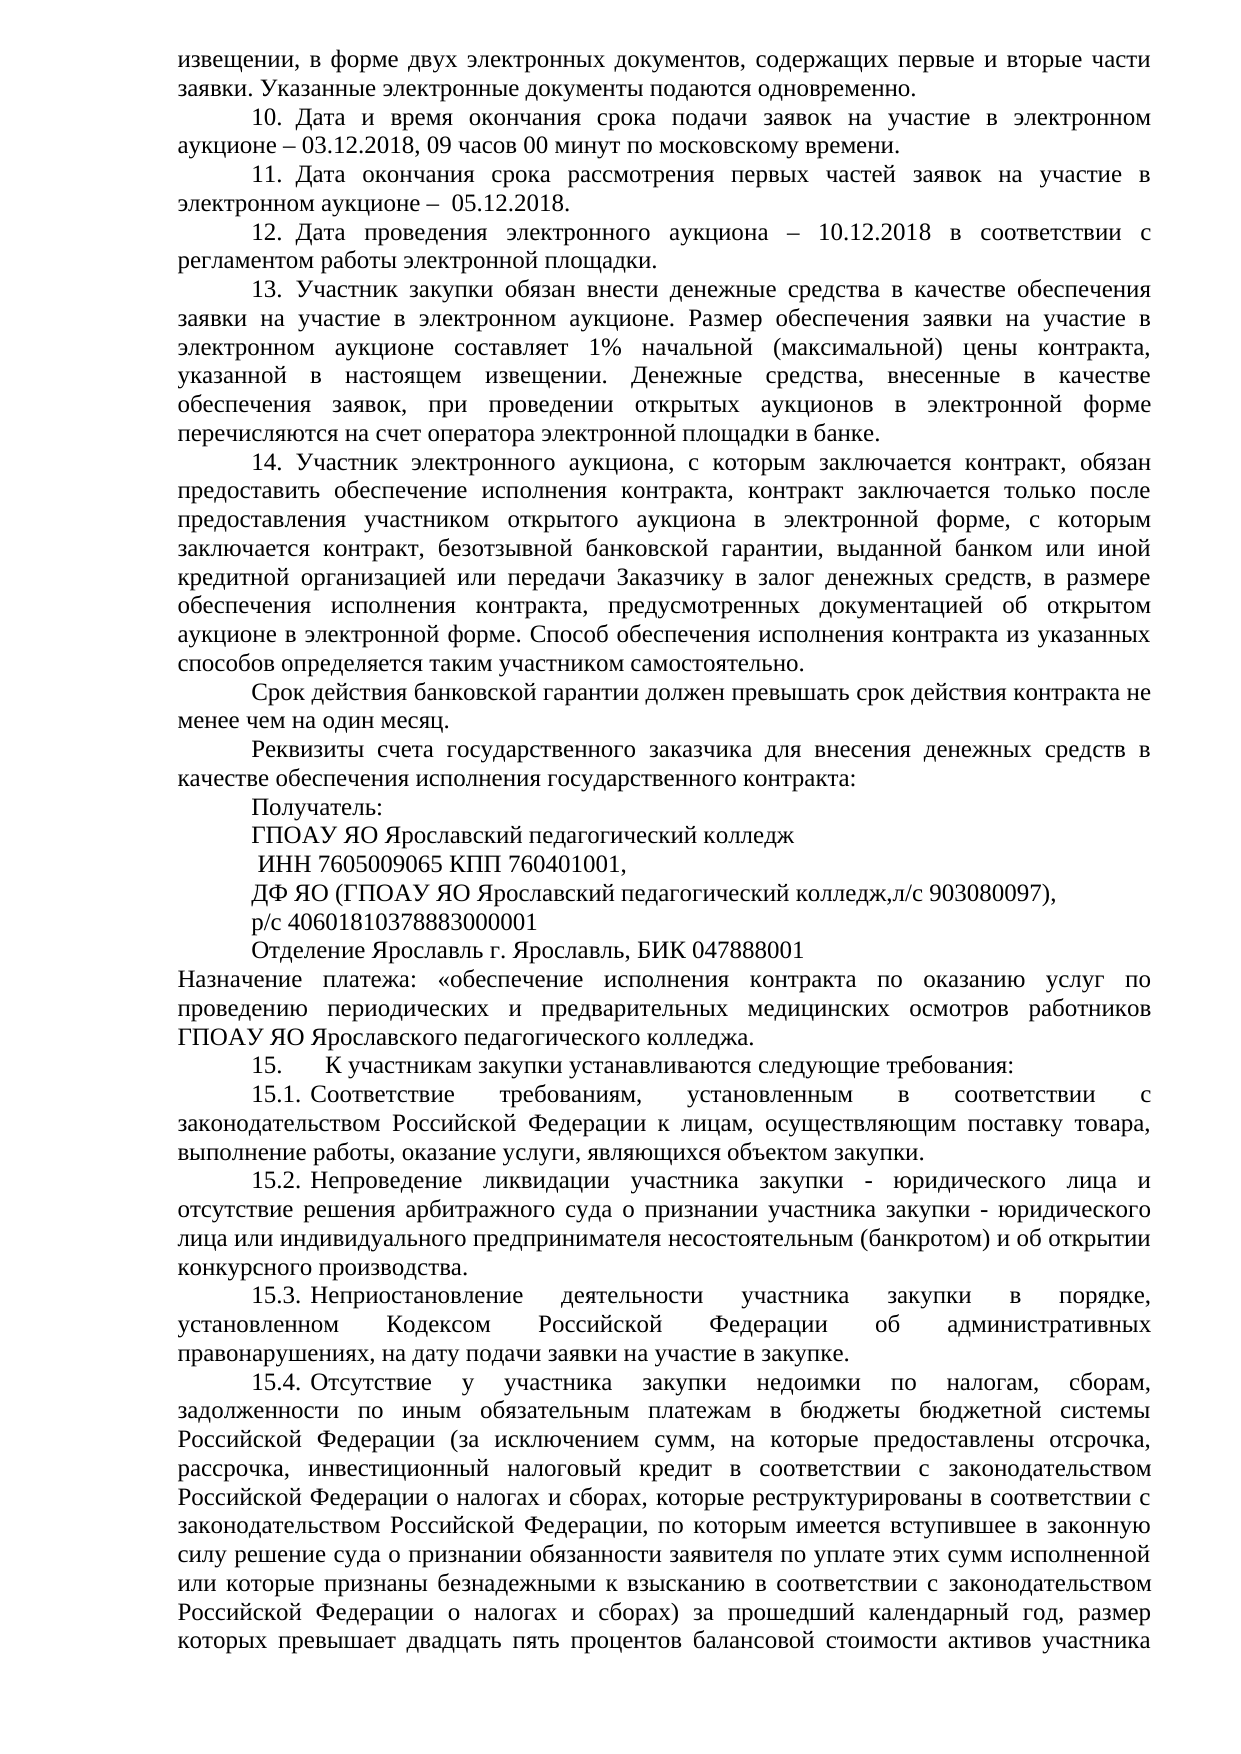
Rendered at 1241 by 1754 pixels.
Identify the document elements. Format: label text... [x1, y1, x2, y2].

text ГПОАУ ЯО Ярославский педагогический колледж [177, 821, 1152, 849]
text Срок действия банковской гарантии должен превышать срок действия контракта не менее чем на один месяц. [177, 677, 1152, 734]
list Непроведение ликвидации участника закупки - юридического лица и отсутствие решения арбитражного суда о признании участника закупки - юридического лица или индивидуального предпринимателя несостоятельным (банкротом) и об открытии конкурсного производства. [177, 1166, 1152, 1281]
text р/с 40601810378883000001 [177, 907, 1152, 936]
text Получатель: [177, 792, 1152, 821]
text ДФ ЯО (ГПОАУ ЯО Ярославский педагогический колледж,л/с 903080097), [177, 878, 1152, 907]
list Соответствие требованиям, установленным в соответствии с законодательством Российской Федерации к лицам, осуществляющим поставку товара, выполнение работы, оказание услуги, являющихся объектом закупки. [177, 1079, 1152, 1166]
text ИНН 7605009065 КПП 760401001, [177, 849, 1152, 878]
list К участникам закупки устанавливаются следующие требования: [177, 1051, 1152, 1079]
text Отделение Ярославль г. Ярославль, БИК 047888001 [177, 936, 1152, 964]
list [177, 1367, 1152, 1654]
list Неприостановление деятельности участника закупки в порядке, установленном Кодексом Российской Федерации об административных правонарушениях, на дату подачи заявки на участие в закупке. [177, 1281, 1152, 1367]
text Назначение платежа: «обеспечение исполнения контракта по оказанию услуг по проведению периодических и предварительных медицинских осмотров работников ГПОАУ ЯО Ярославского педагогического колледжа. [177, 964, 1152, 1051]
list Дата окончания срока рассмотрения первых частей заявок на участие в электронном аукционе – 05.12.2018. [177, 159, 1152, 217]
list Дата и время окончания срока подачи заявок на участие в электронном аукционе – 03.12.2018, 09 часов 00 минут по московскому времени. [177, 102, 1152, 159]
list Участник закупки обязан внести денежные средства в качестве обеспечения заявки на участие в электронном аукционе. Размер обеспечения заявки на участие в электронном аукционе составляет 1% начальной (максимальной) цены контракта, указанной в настоящем извещении. Денежные средства, внесенные в качестве обеспечения заявок, при проведении открытых аукционов в электронной форме перечисляются на счет оператора электронной площадки в банке. [177, 274, 1152, 447]
text Реквизиты счета государственного заказчика для внесения денежных средств в качестве обеспечения исполнения государственного контракта: [177, 734, 1152, 792]
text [177, 44, 1152, 102]
list Участник электронного аукциона, с которым заключается контракт, обязан предоставить обеспечение исполнения контракта, контракт заключается только после предоставления участником открытого аукциона в электронной форме, с которым заключается контракт, безотзывной банковской гарантии, выданной банком или иной кредитной организацией или передачи Заказчику в залог денежных средств, в размере обеспечения исполнения контракта, предусмотренных документацией об открытом аукционе в электронной форме. Способ обеспечения исполнения контракта из указанных способов определяется таким участником самостоятельно. [177, 447, 1152, 677]
list Дата проведения электронного аукциона – 10.12.2018 в соответствии с регламентом работы электронной площадки. [177, 217, 1152, 274]
